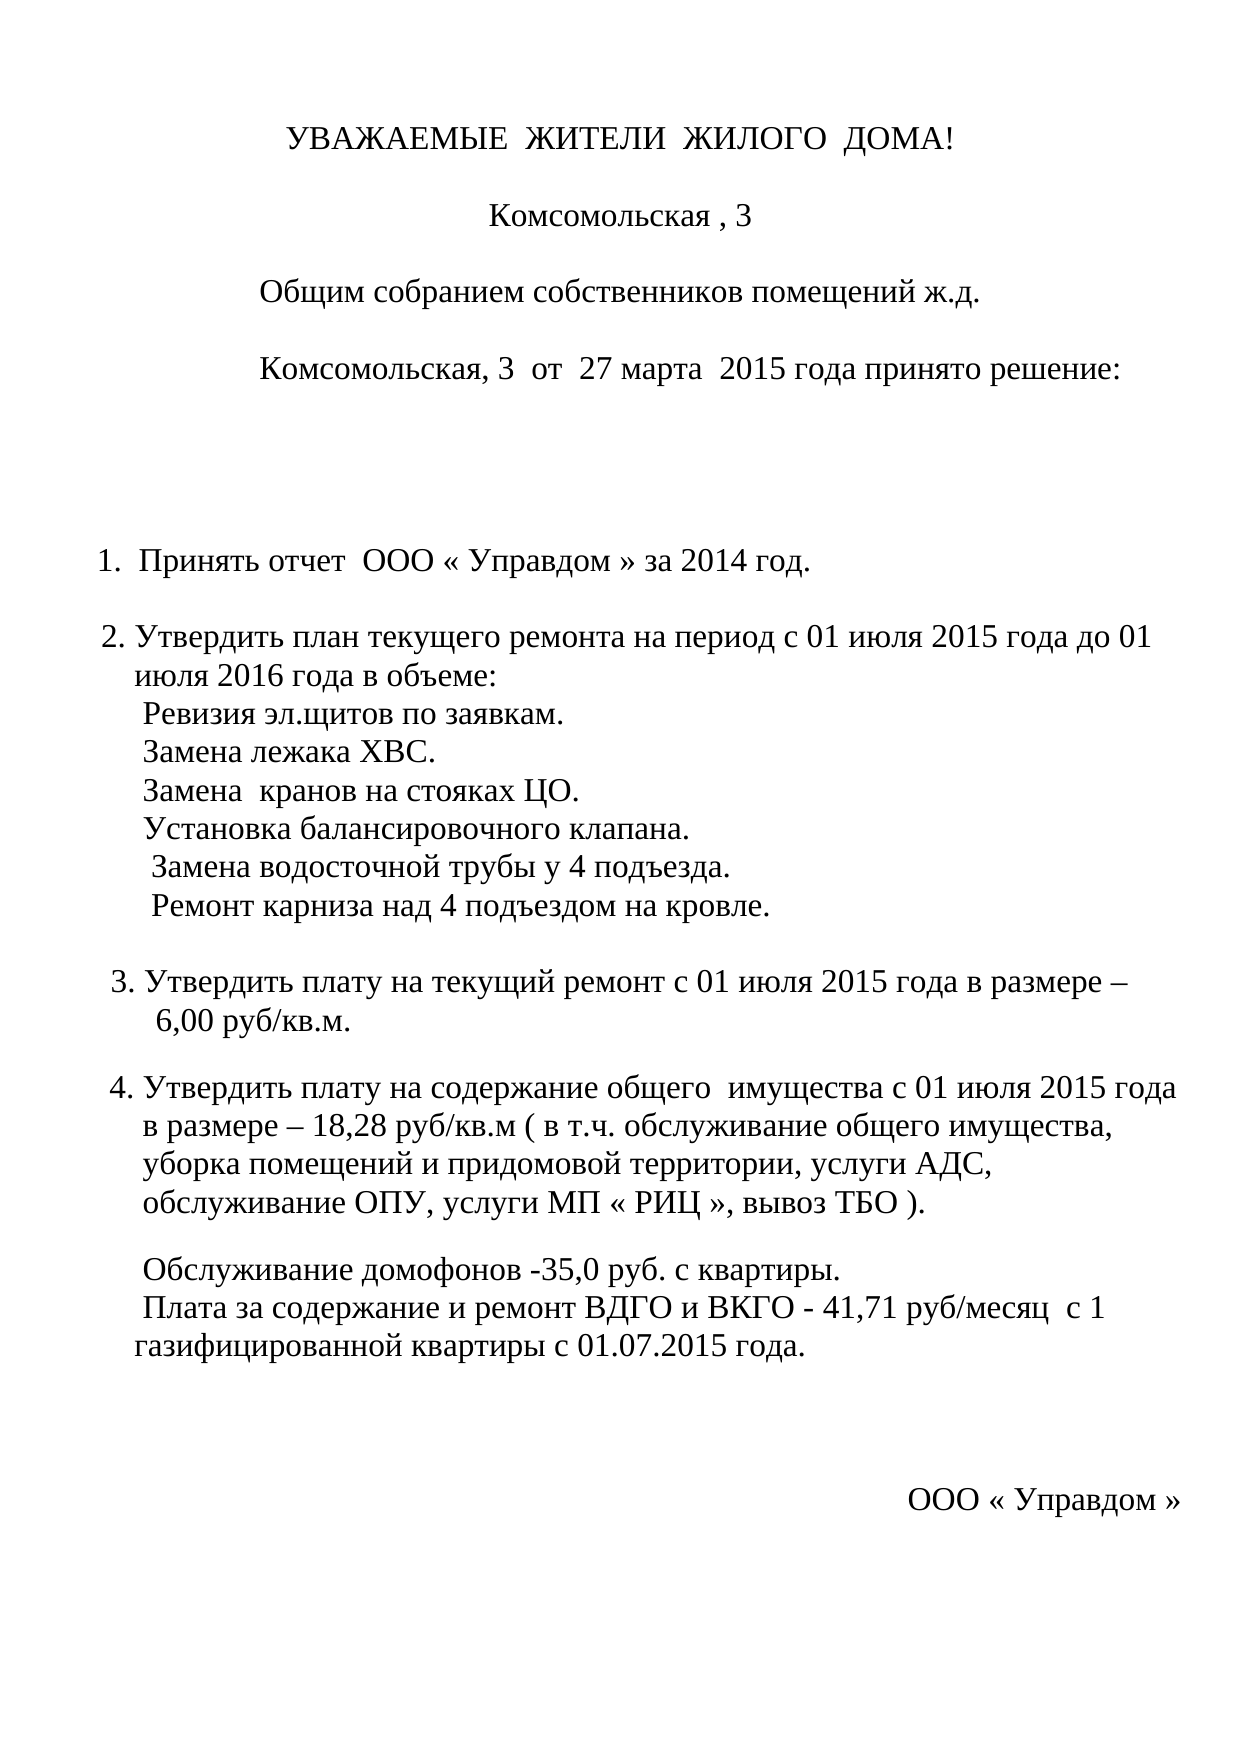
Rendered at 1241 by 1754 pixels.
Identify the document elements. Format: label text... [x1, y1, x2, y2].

text в размере – 18,28 руб/кв.м ( в т.ч. обслуживание общего имущества, [59, 1105, 1181, 1143]
text уборка помещений и придомовой территории, услуги АДС, [59, 1143, 1181, 1182]
text июля 2016 года в объеме: [59, 655, 1181, 693]
text обслуживание ОПУ, услуги МП « РИЦ », вывоз ТБО ). [59, 1182, 1181, 1220]
text Плата за содержание и ремонт ВДГО и ВКГО - 41,71 руб/месяц с 1 газифицированной квартиры с 01.07.2015 года. [134, 1287, 1181, 1364]
text Комсомольская , 3 [59, 195, 1181, 233]
text Установка балансировочного клапана. [59, 808, 1181, 846]
text Замена кранов на стояках ЦО. [59, 770, 1181, 808]
text Замена лежака ХВС. [59, 731, 1181, 770]
text Комсомольская, 3 от 27 марта 2015 года принято решение: [59, 348, 1181, 386]
text Ревизия эл.щитов по заявкам. [59, 693, 1181, 731]
text Обслуживание домофонов -35,0 руб. с квартиры. [59, 1249, 1181, 1287]
text Замена водосточной трубы у 4 подъезда. [59, 846, 1181, 885]
text 3. Утвердить плату на текущий ремонт с 01 июля 2015 года в размере – [110, 961, 1181, 1000]
text ООО « Управдом » [97, 1479, 1181, 1517]
text 6,00 руб/кв.м. [155, 1000, 1181, 1038]
text Ремонт карниза над 4 подъездом на кровле. [59, 885, 1181, 923]
text УВАЖАЕМЫЕ ЖИТЕЛИ ЖИЛОГО ДОМА! [59, 118, 1181, 156]
text Общим собранием собственников помещений ж.д. [59, 271, 1181, 310]
text 2. Утвердить план текущего ремонта на период с 01 июля 2015 года до 01 [59, 616, 1181, 655]
text 4. Утвердить плату на содержание общего имущества с 01 июля 2015 года [59, 1067, 1181, 1105]
text 1. Принять отчет ООО « Управдом » за 2014 год. [97, 540, 1181, 578]
